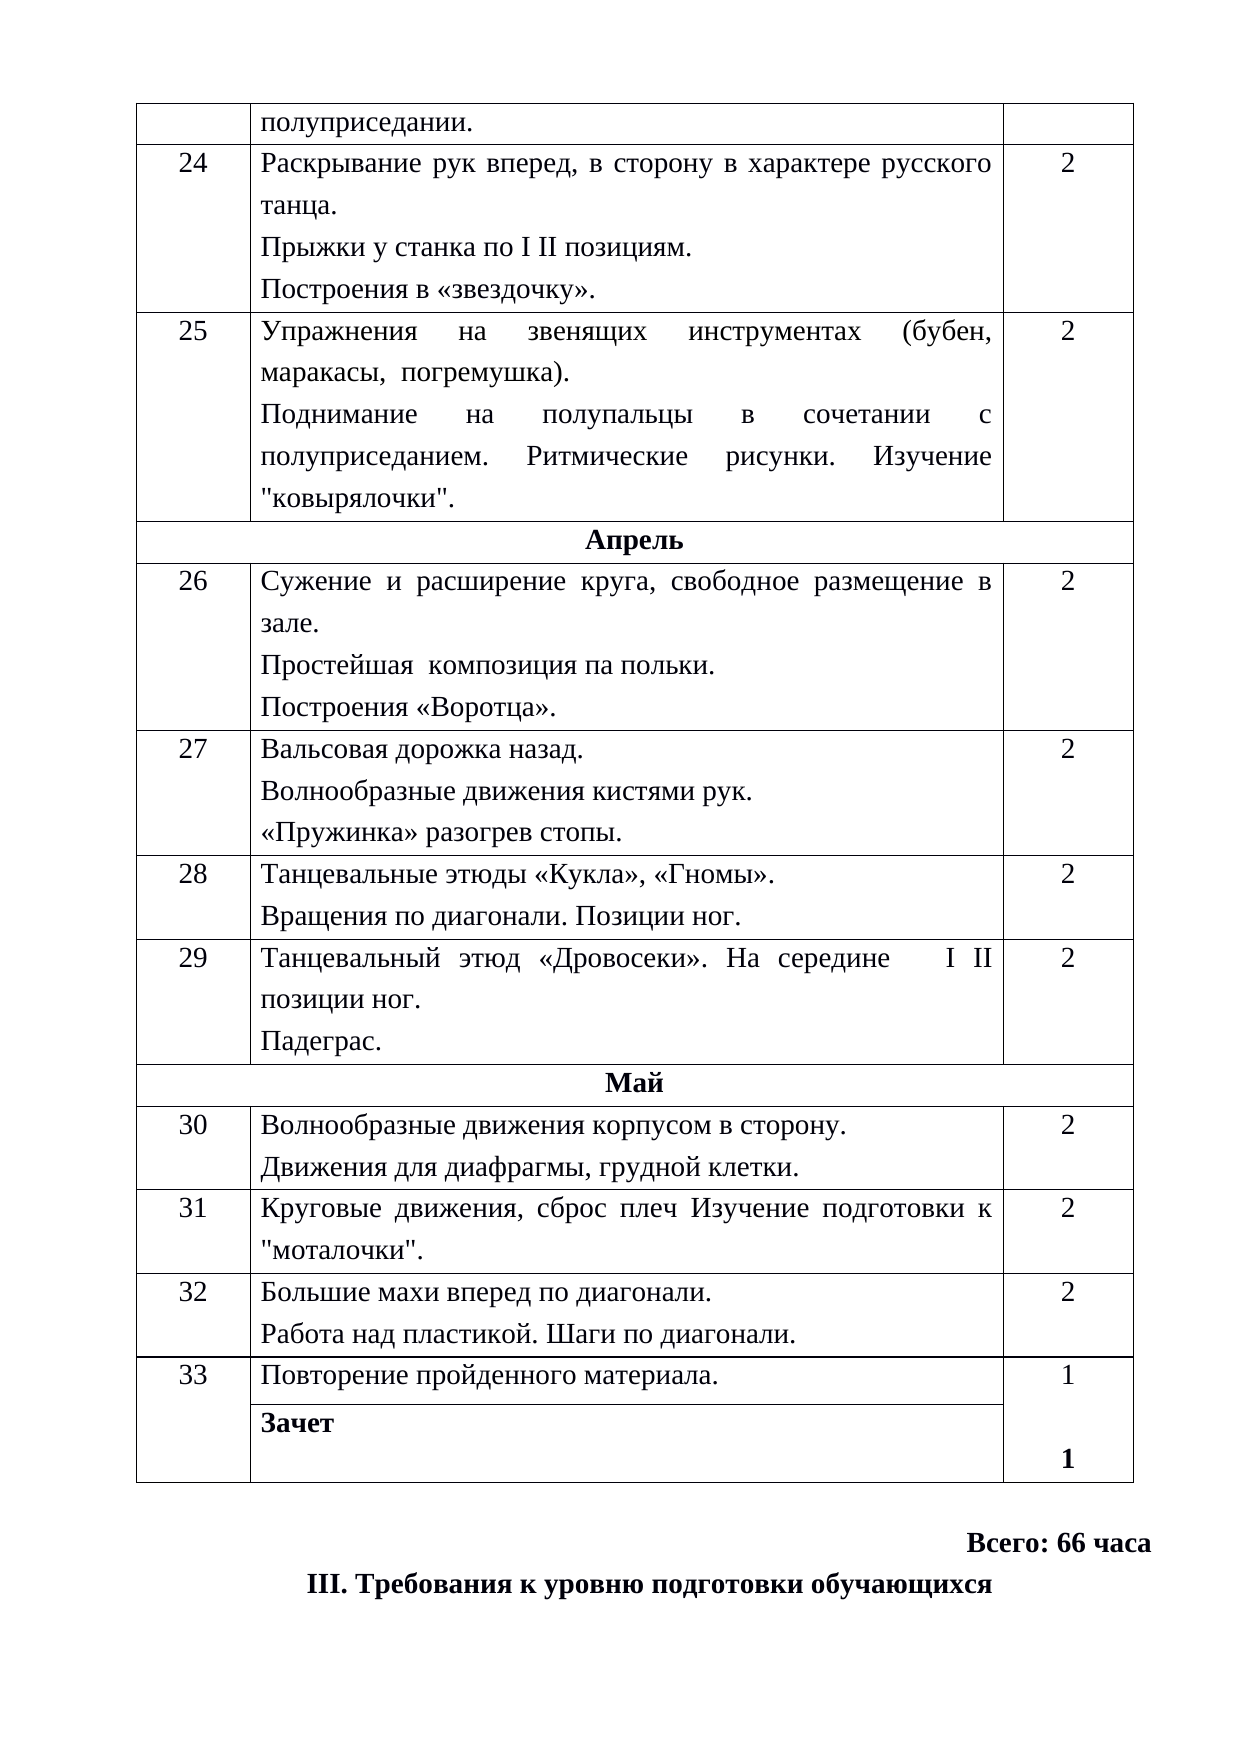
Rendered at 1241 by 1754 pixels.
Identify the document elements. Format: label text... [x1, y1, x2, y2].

table_cell 2 [1004, 731, 1133, 855]
table_cell 2 [1004, 1107, 1133, 1189]
table_cell 2 [1004, 940, 1133, 1064]
table_cell 32 [137, 1274, 250, 1356]
text III. Требования к уровню подготовки обучающихся [148, 1567, 1152, 1600]
table_cell 2 [1004, 104, 1133, 144]
table_cell Май [137, 1065, 1133, 1106]
table_cell 25 [137, 313, 250, 521]
table_cell Волнообразные движения корпусом в сторону. Движения для диафрагмы, грудной клетки. [251, 1107, 1003, 1189]
table_cell 2 [1004, 1190, 1133, 1273]
list Всего: 66 часа [148, 1525, 1152, 1558]
table_cell 29 [137, 940, 250, 1064]
table_cell 2 [1004, 145, 1133, 312]
table_cell 23 [137, 104, 250, 144]
table_cell 24 [137, 145, 250, 312]
table_cell Апрель [137, 522, 1133, 562]
table_cell 27 [137, 731, 250, 855]
table_cell 33 [137, 1358, 250, 1482]
table_cell Зачет [251, 1405, 1003, 1482]
table_cell Танцевальные этюды «Кукла», «Гномы». Вращения по диагонали. Позиции ног. [251, 856, 1003, 939]
table_cell Упражнения на звенящих инструментах (бубен, маракасы, погремушка). Поднимание на полупальцы в сочетании с полуприседанием. Ритмические рисунки. Изучение "ковырялочки". [251, 313, 1003, 521]
table_cell Большие махи вперед по диагонали. Работа над пластикой. Шаги по диагонали. [251, 1274, 1003, 1356]
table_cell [251, 104, 1003, 144]
table_cell Круговые движения, сброс плеч Изучение подготовки к "моталочки". [251, 1190, 1003, 1273]
table_cell Раскрывание рук вперед, в сторону в характере русского танца. Прыжки у станка по I II позициям. Построения в «звездочку». [251, 145, 1003, 312]
table_cell Повторение пройденного материала. [251, 1358, 1003, 1404]
table_cell 2 [1004, 1274, 1133, 1356]
table_cell Танцевальный этюд «Дровосеки». На середине I II позиции ног. Падеграс. [251, 940, 1003, 1064]
table_cell Вальсовая дорожка назад. Волнообразные движения кистями рук. «Пружинка» разогрев стопы. [251, 731, 1003, 855]
table_cell 30 [137, 1107, 250, 1189]
table_cell 26 [137, 564, 250, 730]
table_cell 31 [137, 1190, 250, 1273]
table_cell 28 [137, 856, 250, 939]
table_cell 2 [1004, 856, 1133, 939]
table_cell Сужение и расширение круга, свободное размещение в зале. Простейшая композиция па польки. Построения «Воротца». [251, 564, 1003, 730]
table_cell 2 [1004, 313, 1133, 521]
table_cell 2 [1004, 564, 1133, 730]
table_cell 1 1 [1004, 1358, 1133, 1482]
